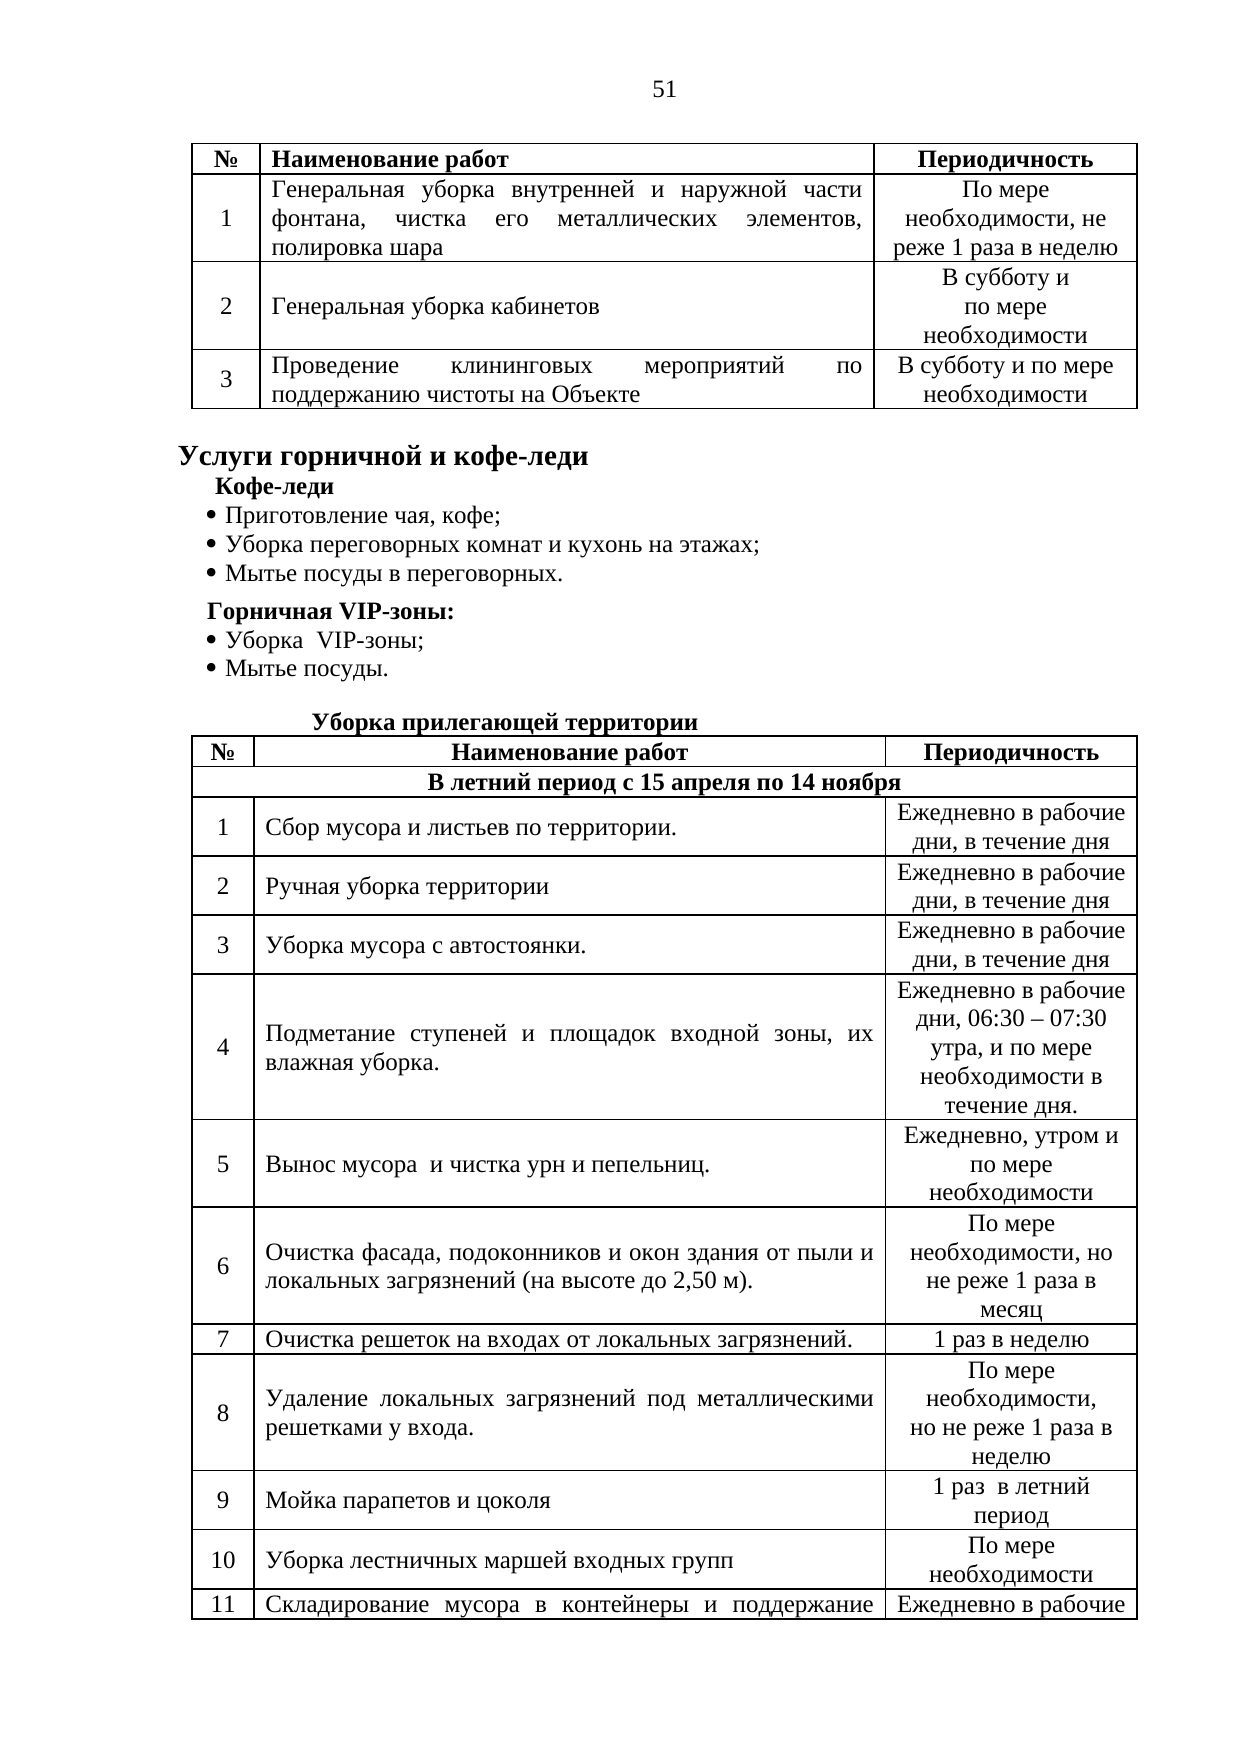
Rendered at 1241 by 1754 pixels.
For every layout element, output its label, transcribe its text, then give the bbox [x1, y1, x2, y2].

table_cell Генеральная уборка кабинетов [261, 262, 873, 348]
table_cell Ежедневно в рабочие дни, в течение дня [886, 857, 1136, 914]
table_header Наименование работ [255, 737, 885, 766]
subtitle Уборка прилегающей территории [237, 707, 1152, 735]
table_cell 8 [193, 1355, 253, 1470]
table_cell Подметание ступеней и площадок входной зоны, их влажная уборка. [255, 975, 885, 1118]
table_cell Уборка мусора с автостоянки. [255, 916, 885, 973]
table_cell В субботу и по мере необходимости [875, 262, 1136, 348]
table_header Наименование работ [261, 144, 873, 173]
table_cell Проведение клининговых мероприятий по поддержанию чистоты на Объекте [261, 350, 873, 407]
text Горничная VIP-зоны: [207, 596, 1152, 625]
table_header № [193, 144, 259, 173]
table_cell В летний период с 15 апреля по 14 ноября [193, 767, 1136, 796]
table_cell 3 [193, 350, 259, 407]
table_cell Ручная уборка территории [255, 857, 885, 914]
list Мытье посуды. [207, 653, 1152, 682]
table_cell 1 [193, 798, 253, 855]
table_cell По мере необходимости [886, 1530, 1136, 1588]
table_header Периодичность [886, 737, 1136, 766]
table_cell 1 раз в неделю [886, 1325, 1136, 1353]
table_cell Ежедневно в рабочие дни, в течение дня [886, 916, 1136, 973]
table_cell Вынос мусора и чистка урн и пепельниц. [255, 1120, 885, 1206]
table_cell По мере необходимости, но не реже 1 раза в неделю [886, 1355, 1136, 1470]
table_cell По мере необходимости, не реже 1 раза в неделю [875, 175, 1136, 261]
table_cell 1 раз в летний период [886, 1471, 1136, 1529]
table_cell Ежедневно в рабочие дни [886, 1590, 1136, 1618]
table_cell 5 [193, 1120, 253, 1206]
table_cell По мере необходимости, но не реже 1 раза в месяц [886, 1208, 1136, 1323]
list Уборка VIP-зоны; [207, 625, 1152, 653]
table_cell 7 [193, 1325, 253, 1353]
table_cell Ежедневно в рабочие дни, в течение дня [886, 798, 1136, 855]
text Кофе-леди [177, 471, 1152, 500]
table_cell 6 [193, 1208, 253, 1323]
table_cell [255, 1590, 885, 1618]
table_cell Уборка лестничных маршей входных групп [255, 1530, 885, 1588]
table_cell 9 [193, 1471, 253, 1529]
table_cell Удаление локальных загрязнений под металлическими решетками у входа. [255, 1355, 885, 1470]
table_cell 2 [193, 857, 253, 914]
table_header № [193, 737, 253, 766]
table_cell 1 [193, 175, 259, 261]
table_cell В субботу и по мере необходимости [875, 350, 1136, 407]
table_cell 2 [193, 262, 259, 348]
table_cell 11 [193, 1590, 253, 1618]
table_cell Сбор мусора и листьев по территории. [255, 798, 885, 855]
list Приготовление чая, кофе; [207, 500, 1152, 529]
list Мытье посуды в переговорных. [207, 558, 1152, 586]
table_cell 4 [193, 975, 253, 1118]
subtitle Услуги горничной и кофе-леди [177, 438, 1152, 471]
table_header Периодичность [875, 144, 1136, 173]
table_cell Ежедневно в рабочие дни, 06:30 – 07:30 утра, и по мере необходимости в течение дня. [886, 975, 1136, 1118]
list Уборка переговорных комнат и кухонь на этажах; [207, 529, 1152, 558]
table_cell 3 [193, 916, 253, 973]
table_cell Очистка решеток на входах от локальных загрязнений. [255, 1325, 885, 1353]
table_cell Мойка парапетов и цоколя [255, 1471, 885, 1529]
table_cell 10 [193, 1530, 253, 1588]
table_cell Генеральная уборка внутренней и наружной части фонтана, чистка его металлических элементов, полировка шара [261, 175, 873, 261]
table_cell Ежедневно, утром и по мере необходимости [886, 1120, 1136, 1206]
table_cell Очистка фасада, подоконников и окон здания от пыли и локальных загрязнений (на высоте до 2,50 м). [255, 1208, 885, 1323]
